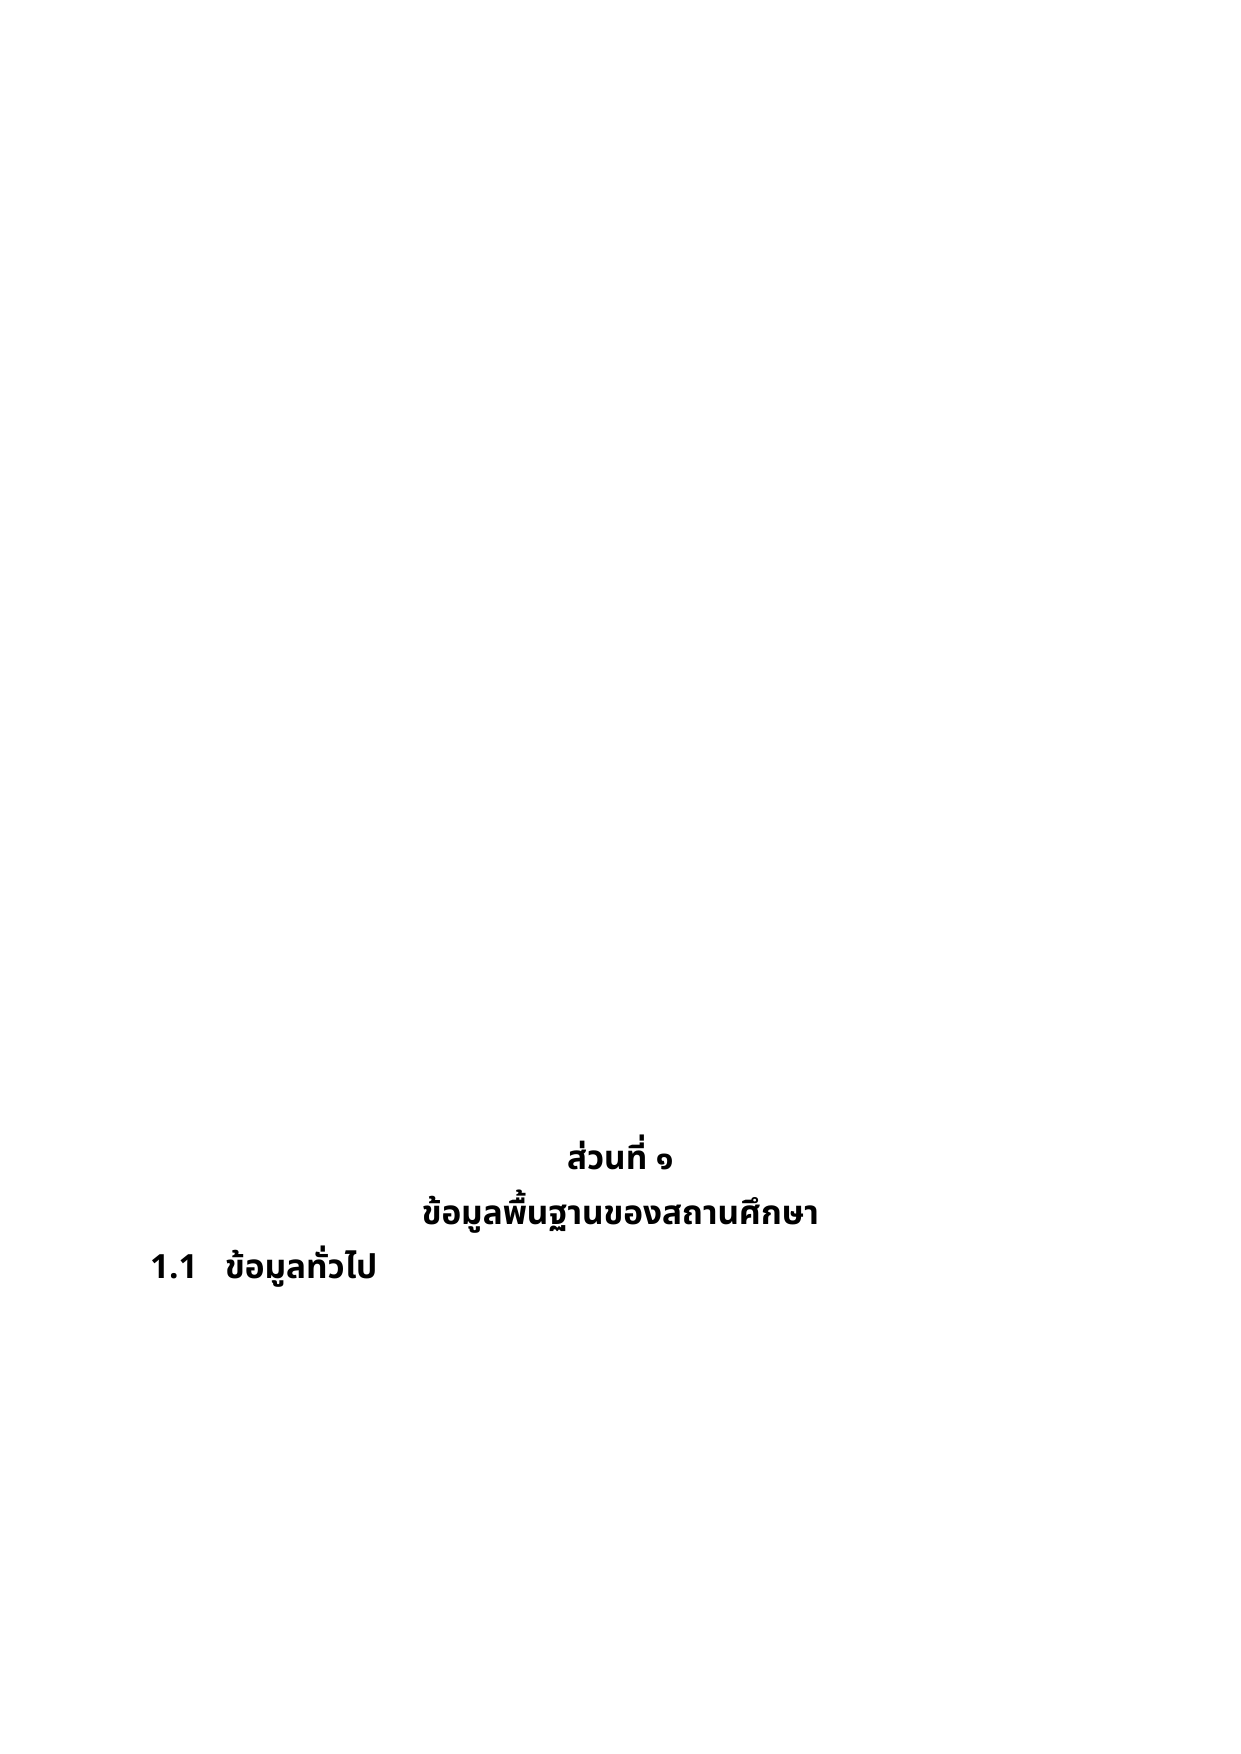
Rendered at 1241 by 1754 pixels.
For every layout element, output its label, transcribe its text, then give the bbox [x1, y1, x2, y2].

list ข้อมูลทั่วไป [150, 1243, 1090, 1294]
text ส่วนที่ ๑ [150, 1134, 1090, 1185]
text ข้อมูลพื้นฐานของสถานศึกษา [150, 1189, 1090, 1239]
